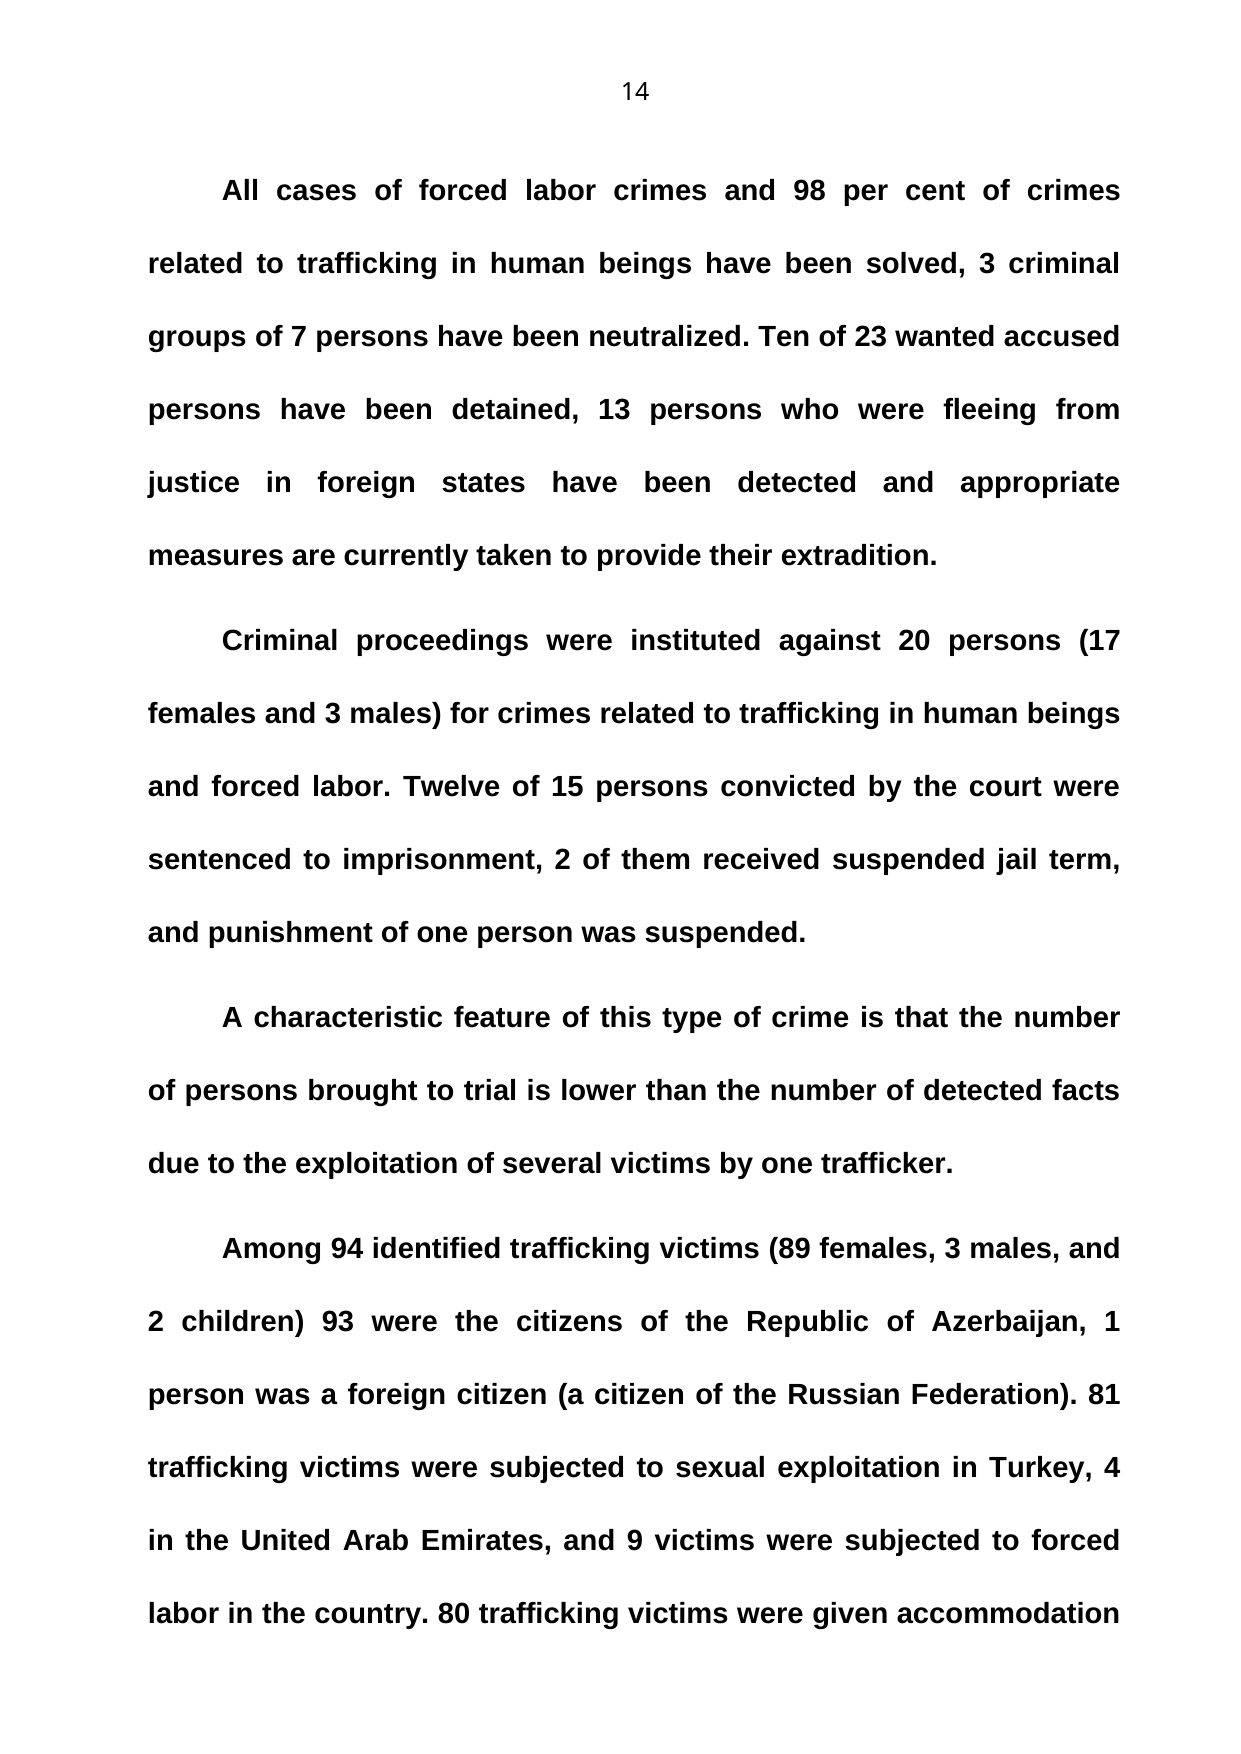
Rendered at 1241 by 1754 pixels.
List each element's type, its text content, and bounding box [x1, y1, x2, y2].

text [148, 1200, 1122, 1638]
text A characteristic feature of this type of crime is that the number of persons brought to trial is lower than the number of detected facts due to the exploitation of several victims by one trafficker. [148, 969, 1122, 1188]
text Criminal proceedings were instituted against 20 persons (17 females and 3 males) for crimes related to trafficking in human beings and forced labor. Twelve of 15 persons convicted by the court were sentenced to imprisonment, 2 of them received suspended jail term, and punishment of one person was suspended. [148, 592, 1122, 957]
text All cases of forced labor crimes and 98 per cent of crimes related to trafficking in human beings have been solved, 3 criminal groups of 7 persons have been neutralized. Ten of 23 wanted accused persons have been detained, 13 persons who were fleeing from justice in foreign states have been detected and appropriate measures are currently taken to provide their extradition. [148, 142, 1122, 579]
